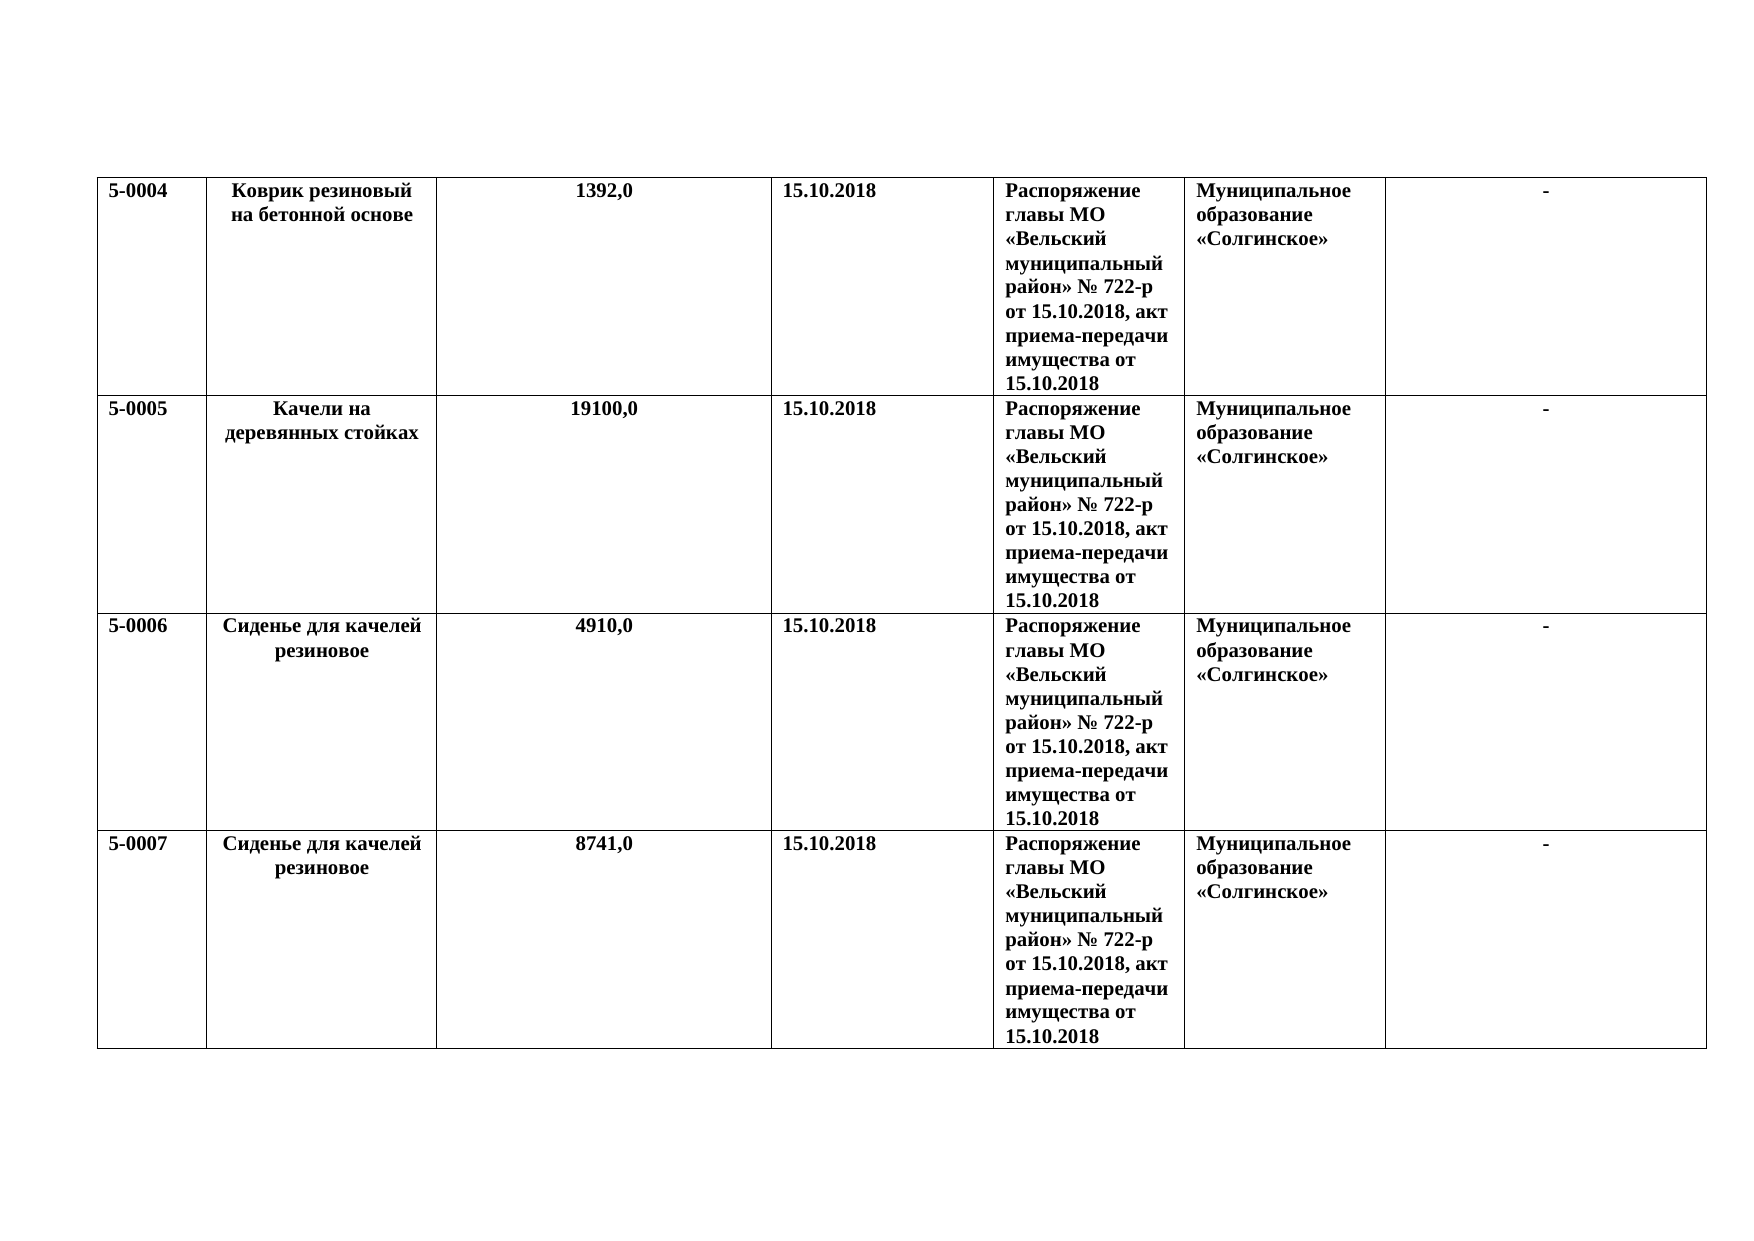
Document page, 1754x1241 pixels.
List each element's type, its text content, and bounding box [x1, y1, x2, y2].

table_cell Сиденье для качелей резиновое [207, 831, 436, 1048]
table_cell 15.10.2018 [772, 831, 993, 1048]
table_cell - [1386, 831, 1706, 1048]
table_cell 5-0005 [98, 396, 206, 612]
table_cell Распоряжение главы МО «Вельский муниципальный район» № 722-р от 15.10.2018, акт приема-передачи имущества от 15.10.2018 [994, 614, 1184, 830]
table_cell 1392,0 [437, 178, 771, 395]
table_cell 15.10.2018 [772, 614, 993, 830]
table_cell Распоряжение главы МО «Вельский муниципальный район» № 722-р от 15.10.2018, акт приема-передачи имущества от 15.10.2018 [994, 396, 1184, 612]
table_cell - [1386, 614, 1706, 830]
table_cell - [1386, 396, 1706, 612]
table_cell 5-0006 [98, 614, 206, 830]
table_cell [994, 831, 1184, 1048]
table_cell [1185, 178, 1385, 395]
table_cell 5-0007 [98, 831, 206, 1048]
table_cell 15.10.2018 [772, 396, 993, 612]
table_cell Сиденье для качелей резиновое [207, 614, 436, 830]
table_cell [994, 178, 1184, 395]
table_cell Качели на деревянных стойках [207, 396, 436, 612]
table_cell - [1386, 178, 1706, 395]
table_cell 5-0004 [98, 178, 206, 395]
table_cell Коврик резиновый на бетонной основе [207, 178, 436, 395]
table_cell Муниципальное образование «Солгинское» [1185, 614, 1385, 830]
table_cell 8741,0 [437, 831, 771, 1048]
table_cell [1185, 831, 1385, 1048]
table_cell 15.10.2018 [772, 178, 993, 395]
table_cell Муниципальное образование «Солгинское» [1185, 396, 1385, 612]
table_cell 19100,0 [437, 396, 771, 612]
table_cell 4910,0 [437, 614, 771, 830]
